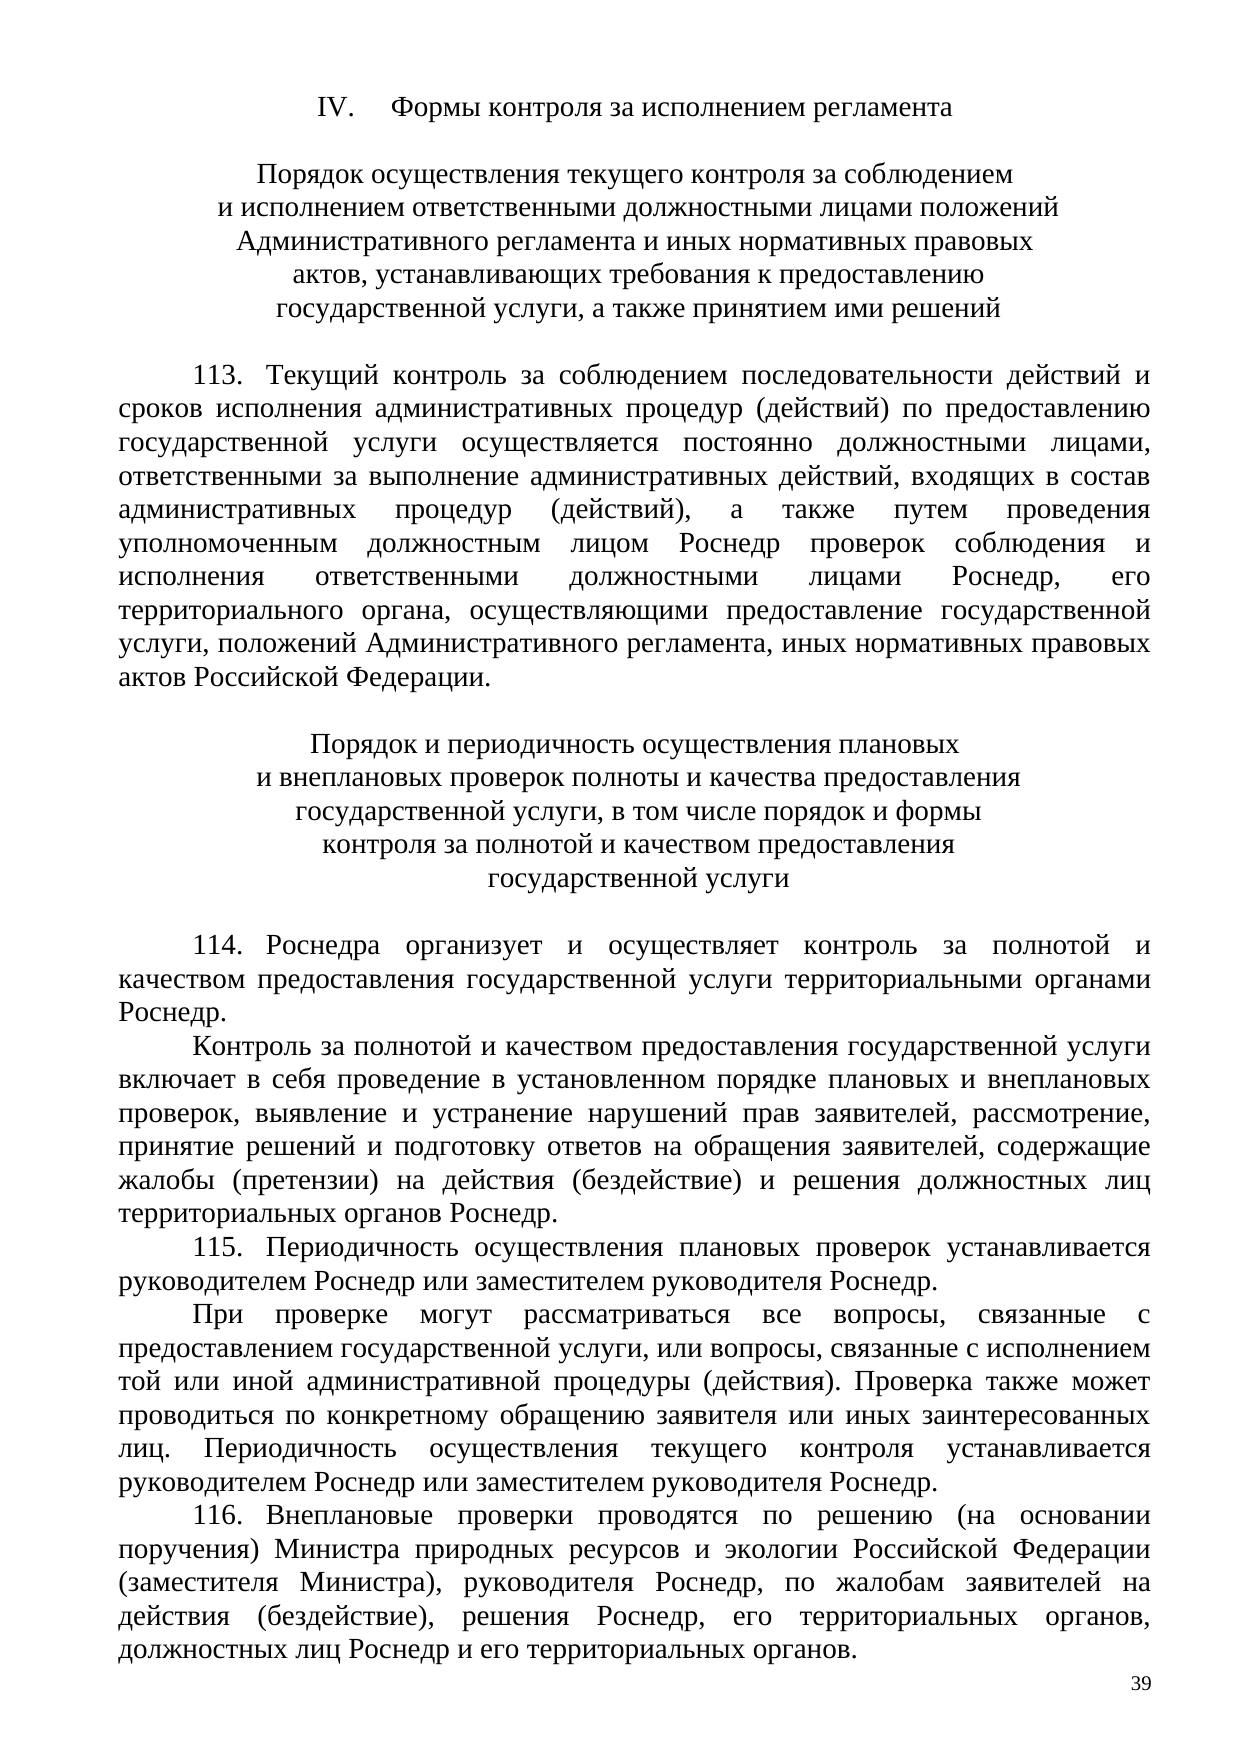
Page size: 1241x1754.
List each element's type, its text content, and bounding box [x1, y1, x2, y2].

text государственной услуги, в том числе порядок и формы [118, 793, 1152, 827]
list Периодичность осуществления плановых проверок устанавливается руководителем Роснедр или заместителем руководителя Роснедр. [118, 1229, 1152, 1296]
text Контроль за полнотой и качеством предоставления государственной услуги включает в себя проведение в установленном порядке плановых и внеплановых проверок, выявление и устранение нарушений прав заявителей, рассмотрение, принятие решений и подготовку ответов на обращения заявителей, содержащие жалобы (претензии) на действия (бездействие) и решения должностных лиц территориальных органов Роснедр. [118, 1028, 1152, 1229]
text государственной услуги [118, 860, 1152, 894]
list Роснедра организует и осуществляет контроль за полнотой и качеством предоставления государственной услуги территориальными органами Роснедр. [118, 927, 1152, 1028]
text Порядок и периодичность осуществления плановых [118, 726, 1152, 759]
text контроля за полнотой и качеством предоставления [118, 827, 1152, 860]
list Текущий контроль за соблюдением последовательности действий и сроков исполнения административных процедур (действий) по предоставлению государственной услуги осуществляется постоянно должностными лицами, ответственными за выполнение административных действий, входящих в состав административных процедур (действий), а также путем проведения уполномоченным должностным лицом Роснедр проверок соблюдения и исполнения ответственными должностными лицами Роснедр, его территориального органа, осуществляющими предоставление государственной услуги, положений Административного регламента, иных нормативных правовых актов Российской Федерации. [118, 357, 1152, 692]
text государственной услуги, а также принятием ими решений [118, 290, 1152, 323]
text и внеплановых проверок полноты и качества предоставления [118, 759, 1152, 793]
text актов, устанавливающих требования к предоставлению [118, 256, 1152, 290]
text Порядок осуществления текущего контроля за соблюдением [118, 156, 1152, 189]
list Внеплановые проверки проводятся по решению (на основании поручения) Министра природных ресурсов и экологии Российской Федерации (заместителя Министра), руководителя Роснедр, по жалобам заявителей на действия (бездействие), решения Роснедр, его территориальных органов, должностных лиц Роснедр и его территориальных органов. [118, 1497, 1152, 1665]
text и исполнением ответственными должностными лицами положений Административного регламента и иных нормативных правовых [118, 189, 1152, 256]
text IV. Формы контроля за исполнением регламента [118, 89, 1152, 122]
text При проверке могут рассматриваться все вопросы, связанные с предоставлением государственной услуги, или вопросы, связанные с исполнением той или иной административной процедуры (действия). Проверка также может проводиться по конкретному обращению заявителя или иных заинтересованных лиц. Периодичность осуществления текущего контроля устанавливается руководителем Роснедр или заместителем руководителя Роснедр. [118, 1296, 1152, 1497]
